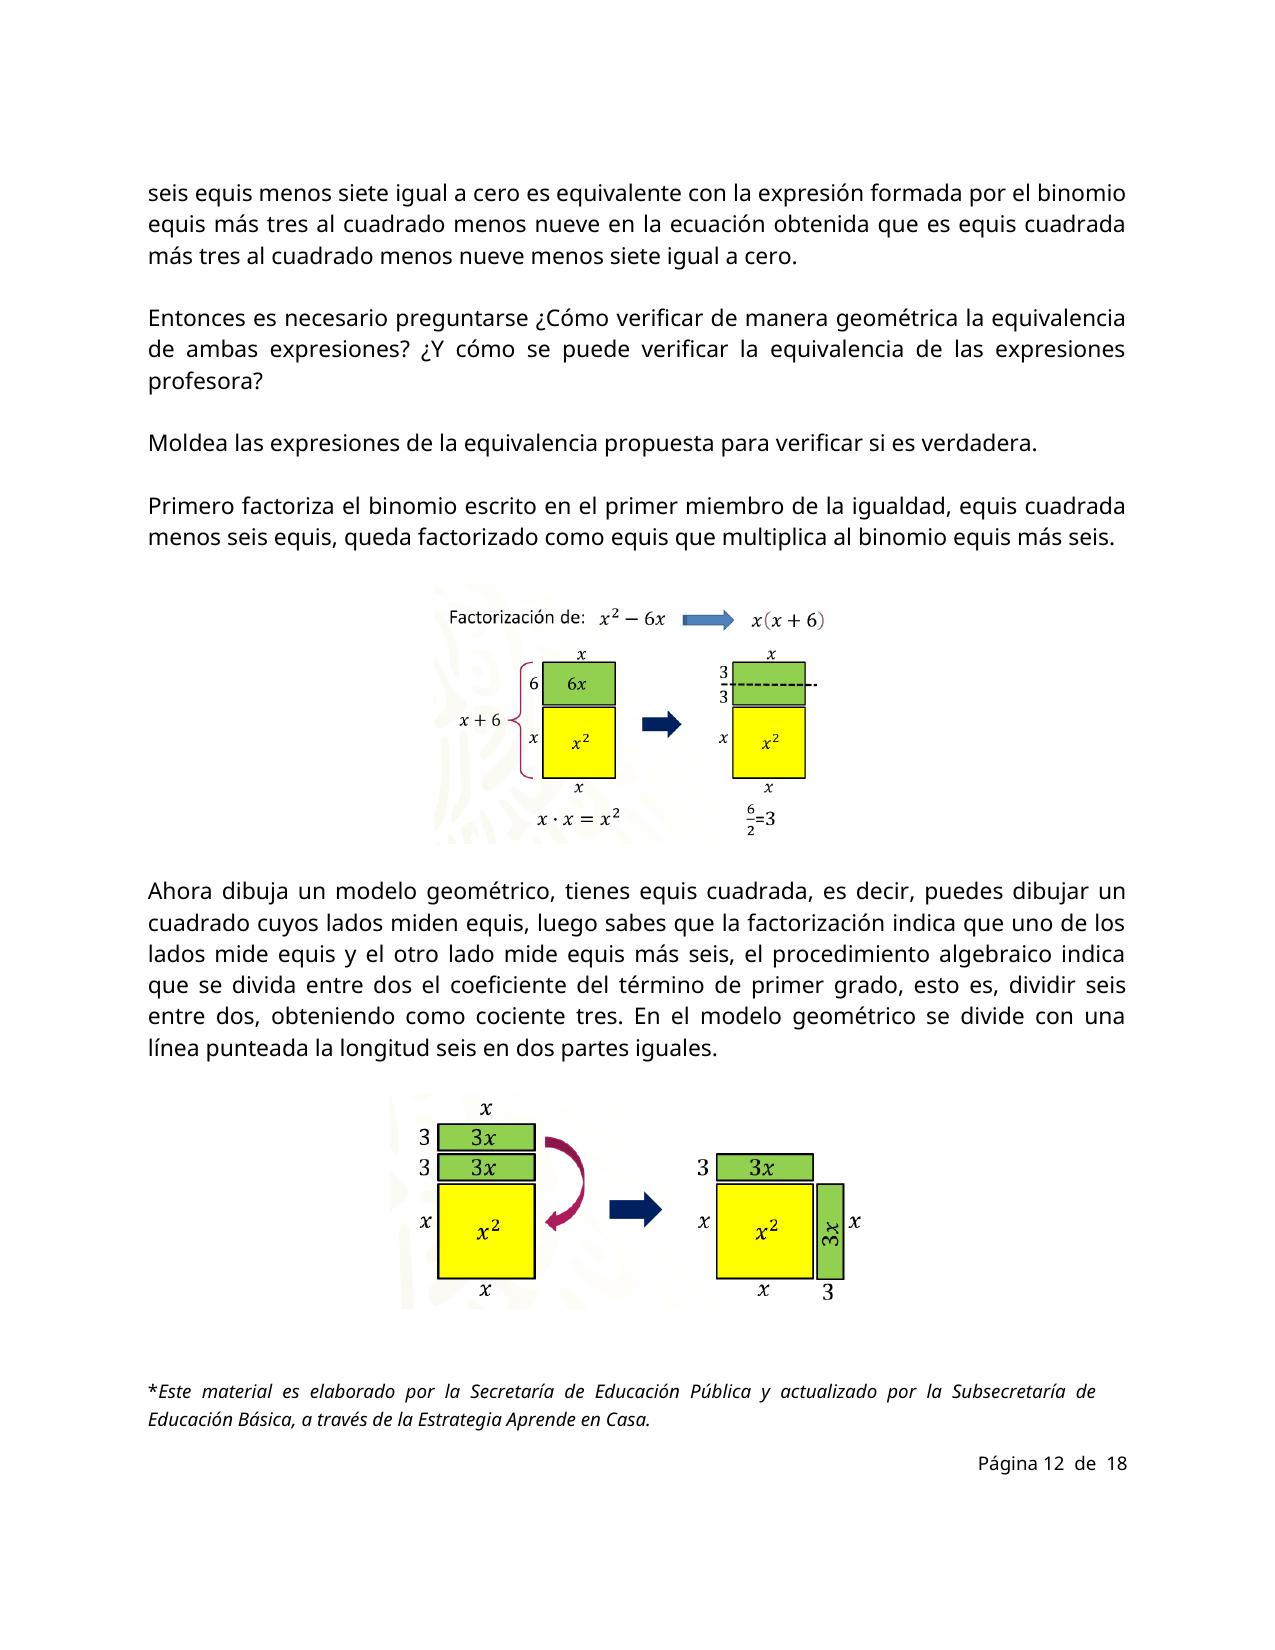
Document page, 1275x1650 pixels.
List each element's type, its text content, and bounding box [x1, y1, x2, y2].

picture [434, 583, 841, 844]
text Ahora dibuja un modelo geométrico, tienes equis cuadrada, es decir, puedes dibujar un cuadrado cuyos lados miden equis, luego sabes que la factorización indica que uno de los lados mide equis y el otro lado mide equis más seis, el procedimiento algebraico indica que se divida entre dos el coeficiente del término de primer grado, esto es, dividir seis entre dos, obteniendo como cociente tres. En el modelo geométrico se divide con una línea punteada la longitud seis en dos partes iguales. [148, 875, 1127, 1063]
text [148, 177, 1127, 271]
text Primero factoriza el binomio escrito en el primer miembro de la igualdad, equis cuadrada menos seis equis, queda factorizado como equis que multiplica al binomio equis más seis. [148, 490, 1127, 552]
picture [389, 1093, 886, 1309]
text Entonces es necesario preguntarse ¿Cómo verificar de manera geométrica la equivalencia de ambas expresiones? ¿Y cómo se puede verificar la equivalencia de las expresiones profesora? [148, 302, 1127, 396]
text Moldea las expresiones de la equivalencia propuesta para verificar si es verdadera. [148, 427, 1127, 458]
